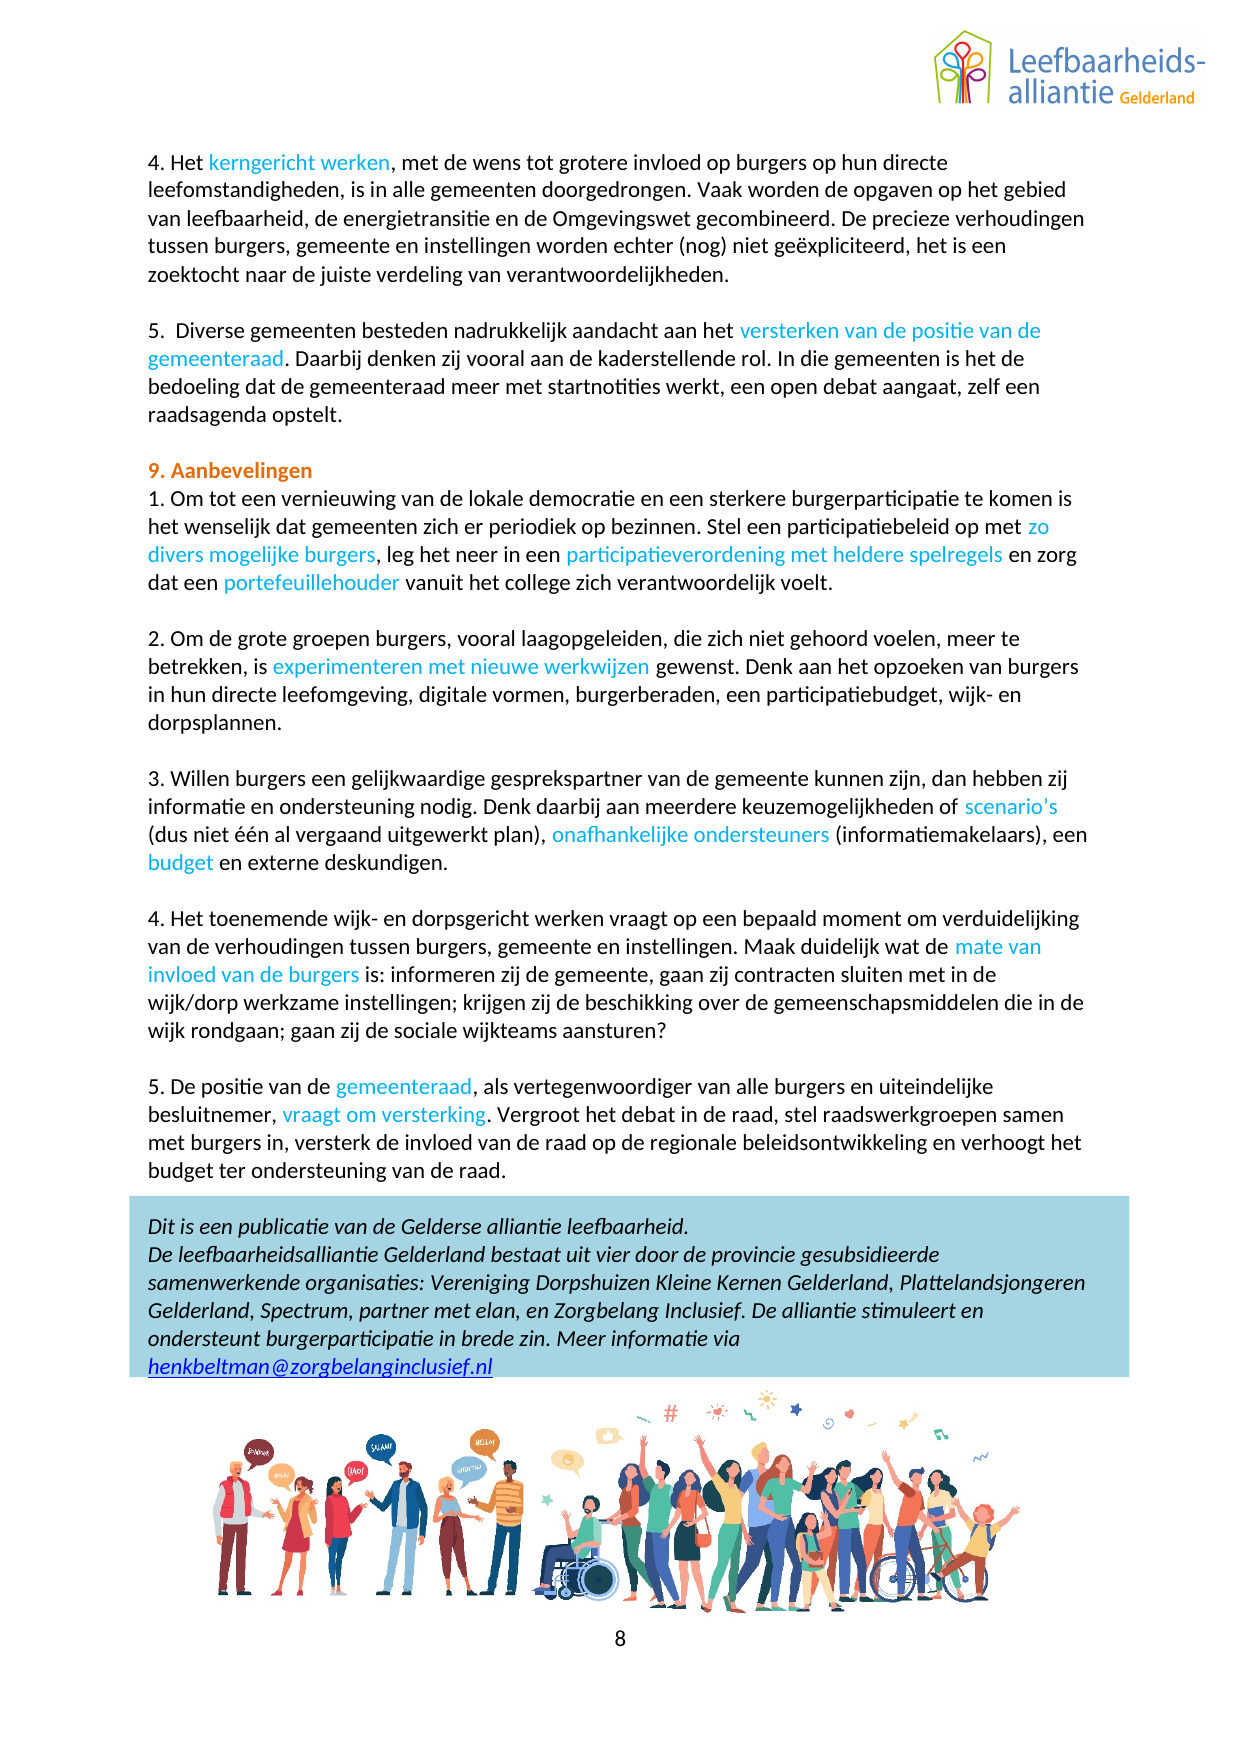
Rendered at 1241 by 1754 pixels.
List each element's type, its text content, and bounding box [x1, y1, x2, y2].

text 4. Het toenemende wijk- en dorpsgericht werken vraagt op een bepaald moment om verduidelijking van de verhoudingen tussen burgers, gemeente en instellingen. Maak duidelijk wat de mate van invloed van de burgers is: informeren zij de gemeente, gaan zij contracten sluiten met in de wijk/dorp werkzame instellingen; krijgen zij de beschikking over de gemeenschapsmiddelen die in de wijk rondgaan; gaan zij de sociale wijkteams aansturen? 5. De positie van de gemeenteraad, als vertegenwoordiger van alle burgers en uiteindelijke besluitnemer, vraagt om versterking. Vergroot het debat in de raad, stel raadswerkgroepen samen met burgers in, versterk de invloed van de raad op de regionale beleidsontwikkeling en verhoogt het budget ter ondersteuning van de raad. [148, 904, 1093, 1184]
picture [934, 30, 1206, 112]
text 4. Het kerngericht werken, met de wens tot grotere invloed op burgers op hun directe leefomstandigheden, is in alle gemeenten doorgedrongen. Vaak worden de opgaven op het gebied van leefbaarheid, de energietransitie en de Omgevingswet gecombineerd. De precieze verhoudingen tussen burgers, gemeente en instellingen worden echter (nog) niet geëxpliciteerd, het is een zoektocht naar de juiste verdeling van verantwoordelijkheden. [148, 148, 1093, 288]
text 5. Diverse gemeenten besteden nadrukkelijk aandacht aan het versterken van de positie van de gemeenteraad. Daarbij denken zij vooral aan de kaderstellende rol. In die gemeenten is het de bedoeling dat de gemeenteraad meer met startnotities werkt, een open debat aangaat, zelf een raadsagenda opstelt. 9. Aanbevelingen 1. Om tot een vernieuwing van de lokale democratie en een sterkere burgerparticipatie te komen is het wenselijk dat gemeenten zich er periodiek op bezinnen. Stel een participatiebeleid op met zo divers mogelijke burgers, leg het neer in een participatieverordening met heldere spelregels en zorg dat een portefeuillehouder vanuit het college zich verantwoordelijk voelt. 2. Om de grote groepen burgers, vooral laagopgeleiden, die zich niet gehoord voelen, meer te betrekken, is experimenteren met nieuwe werkwijzen gewenst. Denk aan het opzoeken van burgers in hun directe leefomgeving, digitale vormen, burgerberaden, een participatiebudget, wijk- en dorpsplannen. 3. Willen burgers een gelijkwaardige gesprekspartner van de gemeente kunnen zijn, dan hebben zij informatie en ondersteuning nodig. Denk daarbij aan meerdere keuzemogelijkheden of scenario’s (dus niet één al vergaand uitgewerkt plan), onafhankelijke ondersteuners (informatiemakelaars), een budget en externe deskundigen. [148, 316, 1093, 904]
picture [200, 1381, 1036, 1624]
text De leefbaarheidsalliantie Gelderland bestaat uit vier door de provincie gesubsidieerde samenwerkende organisaties: Vereniging Dorpshuizen Kleine Kernen Gelderland, Plattelandsjongeren Gelderland, Spectrum, partner met elan, en Zorgbelang Inclusief. De alliantie stimuleert en ondersteunt burgerparticipatie in brede zin. Meer informatie via henkbeltman@zorgbelanginclusief.nl [148, 1240, 1093, 1381]
text Dit is een publicatie van de Gelderse alliantie leefbaarheid. [148, 1212, 1093, 1240]
